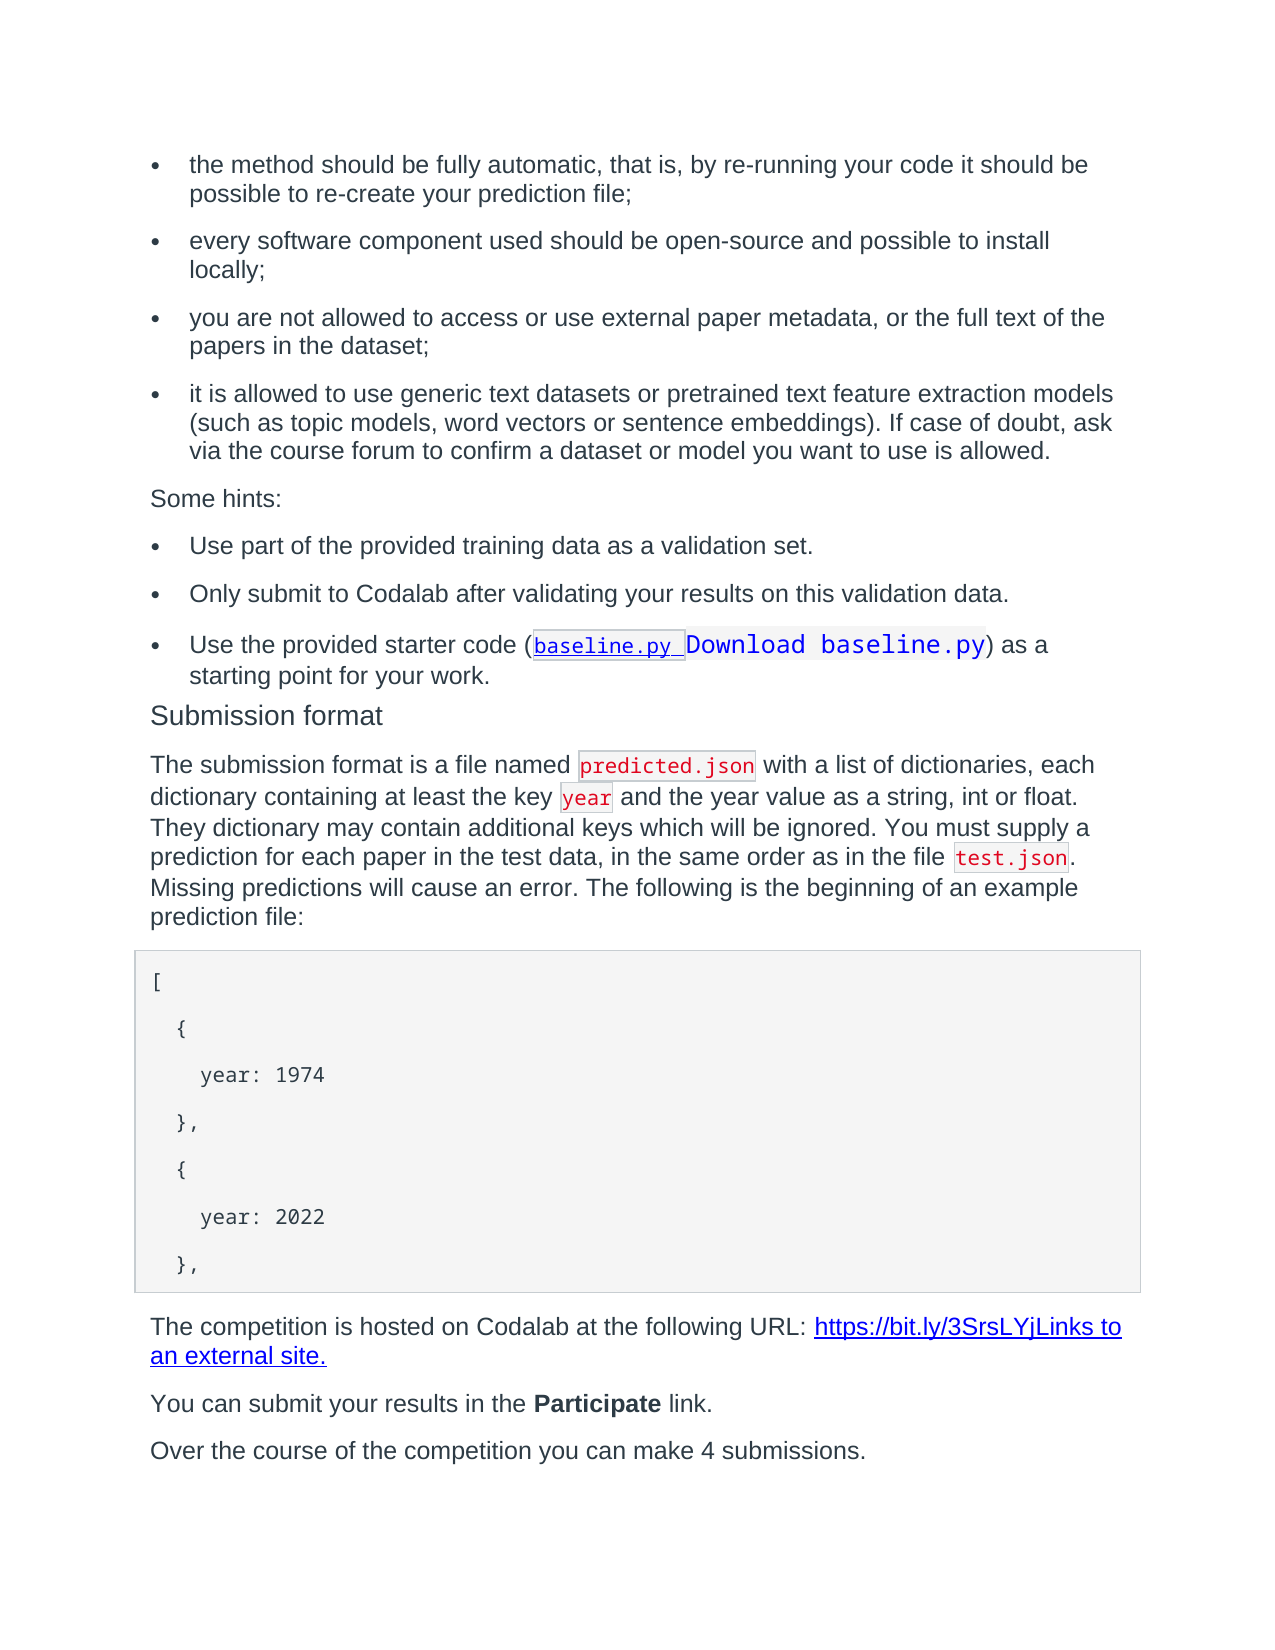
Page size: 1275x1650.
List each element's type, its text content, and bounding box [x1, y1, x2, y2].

text You can submit your results in the Participate link. [150, 1388, 1125, 1417]
list Only submit to Codalab after validating your results on this validation data. [152, 579, 1125, 607]
text The submission format is a file named predicted.json with a list of dictionaries, each dictionary containing at least the key year and the year value as a string, int or float. They dictionary may contain additional keys which will be ignored. You must supply a prediction for each paper in the test data, in the same order as in the file test.json. Missing predictions will cause an error. The following is the beginning of an example prediction file: [150, 750, 1125, 931]
text }, [136, 1091, 1140, 1136]
text Over the course of the competition you can make 4 submissions. [150, 1436, 1125, 1465]
text { [136, 1138, 1140, 1183]
text Submission format [150, 699, 1125, 731]
text [ [136, 951, 1140, 994]
text }, [136, 1233, 1140, 1292]
text The competition is hosted on Codalab at the following URL: https://bit.ly/3SrsLYjLinks to an external site. [150, 1312, 1125, 1370]
text { [136, 997, 1140, 1041]
text year: 2022 [136, 1186, 1140, 1230]
list the method should be fully automatic, that is, by re-running your code it should be possible to re-create your prediction file; [152, 150, 1125, 207]
text Some hints: [150, 484, 1125, 512]
list Use part of the provided training data as a validation set. [152, 531, 1125, 560]
list Use the provided starter code (baseline.py Download baseline.py) as a starting point for your work. [152, 626, 1125, 689]
list it is allowed to use generic text datasets or pretrained text feature extraction models (such as topic models, word vectors or sentence embeddings). If case of doubt, ask via the course forum to confirm a dataset or model you want to use is allowed. [152, 379, 1125, 465]
list every software component used should be open-source and possible to install locally; [152, 226, 1125, 284]
text year: 1974 [136, 1044, 1140, 1089]
list you are not allowed to access or use external paper metadata, or the full text of the papers in the dataset; [152, 302, 1125, 360]
